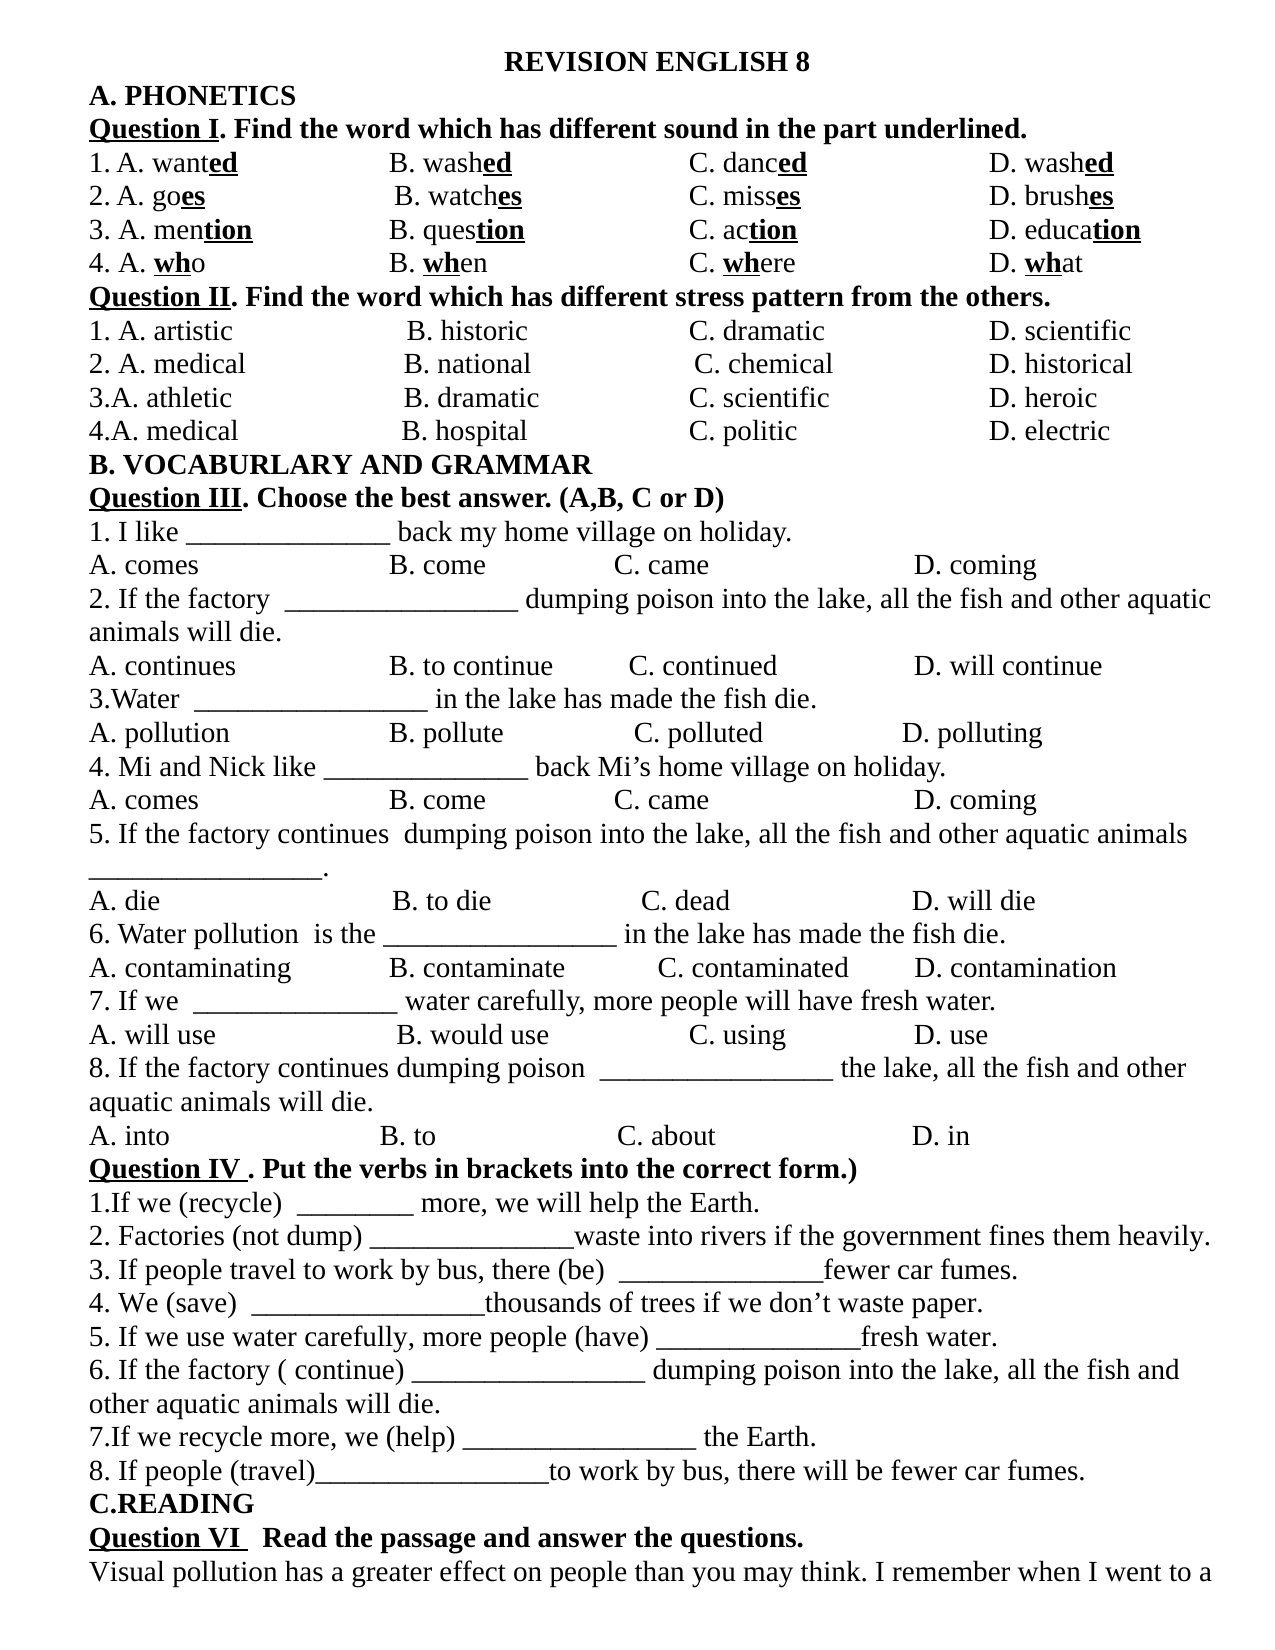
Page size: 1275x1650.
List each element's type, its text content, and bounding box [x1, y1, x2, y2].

text A. will use B. would use C. using D. use [89, 1017, 1226, 1051]
text 2. A. goes B. watches C. misses D. brushes [89, 178, 1226, 212]
text A. continues B. to continue C. continued D. will continue [89, 648, 1226, 682]
text B. VOCABURLARY AND GRAMMAR [89, 447, 1226, 480]
text 4.A. medical B. hospital C. politic D. electric [89, 413, 1226, 447]
text 5. If we use water carefully, more people (have) ______________fresh water. [89, 1319, 1226, 1352]
text 6. Water pollution is the ________________ in the lake has made the fish die. [89, 916, 1226, 950]
text A. die B. to die C. dead D. will die [89, 883, 1226, 916]
text C.READING [89, 1487, 1226, 1520]
text A. comes B. come C. came D. coming [89, 782, 1226, 816]
text 3.Water ________________ in the lake has made the fish die. [89, 682, 1226, 715]
text 4. Mi and Nick like ______________ back Mi’s home village on holiday. [89, 749, 1226, 782]
text 3. A. mention B. question C. action D. education [89, 212, 1226, 246]
text 3. If people travel to work by bus, there (be) ______________fewer car fumes. [89, 1252, 1226, 1285]
text A. into B. to C. about D. in [89, 1118, 1226, 1151]
text A. pollution B. pollute C. polluted D. polluting [89, 715, 1226, 749]
text 4. A. who B. when C. where D. what [89, 246, 1226, 279]
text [89, 1520, 1226, 1587]
text 2. If the factory ________________ dumping poison into the lake, all the fish and other aquatic animals will die. [89, 581, 1226, 648]
text A. PHONETICS [89, 78, 1226, 111]
text 1.If we (recycle) ________ more, we will help the Earth. [89, 1185, 1226, 1218]
text 7.If we recycle more, we (help) ________________ the Earth. [89, 1419, 1226, 1453]
text 6. If the factory ( continue) ________________ dumping poison into the lake, all the fish and other aquatic animals will die. [89, 1352, 1226, 1419]
text REVISION ENGLISH 8 [89, 44, 1226, 78]
text 7. If we ______________ water carefully, more people will have fresh water. [89, 983, 1226, 1017]
text Question III. Choose the best answer. (A,B, C or D) [89, 480, 1226, 514]
text Question II. Find the word which has different stress pattern from the others. [89, 279, 1226, 313]
text 3.A. athletic B. dramatic C. scientific D. heroic [89, 380, 1226, 413]
text 4. We (save) ________________thousands of trees if we don’t waste paper. [89, 1285, 1226, 1319]
text 5. If the factory continues dumping poison into the lake, all the fish and other aquatic animals ________________. [89, 816, 1226, 883]
text Question I. Find the word which has different sound in the part underlined. [89, 111, 1226, 145]
text Question IV . Put the verbs in brackets into the correct form.) [89, 1151, 1226, 1185]
text A. contaminating B. contaminate C. contaminated D. contamination [89, 950, 1226, 983]
text 8. If people (travel)________________to work by bus, there will be fewer car fumes. [89, 1453, 1226, 1487]
text 2. Factories (not dump) ______________waste into rivers if the government fines them heavily. [89, 1218, 1226, 1252]
text 1. A. artistic B. historic C. dramatic D. scientific [89, 313, 1226, 346]
text A. comes B. come C. came D. coming [89, 547, 1226, 581]
text 1. I like ______________ back my home village on holiday. [89, 514, 1226, 547]
text 1. A. wanted B. washed C. danced D. washed [89, 145, 1226, 178]
text 2. A. medical B. national C. chemical D. historical [89, 346, 1226, 380]
text 8. If the factory continues dumping poison ________________ the lake, all the fish and other aquatic animals will die. [89, 1051, 1226, 1118]
